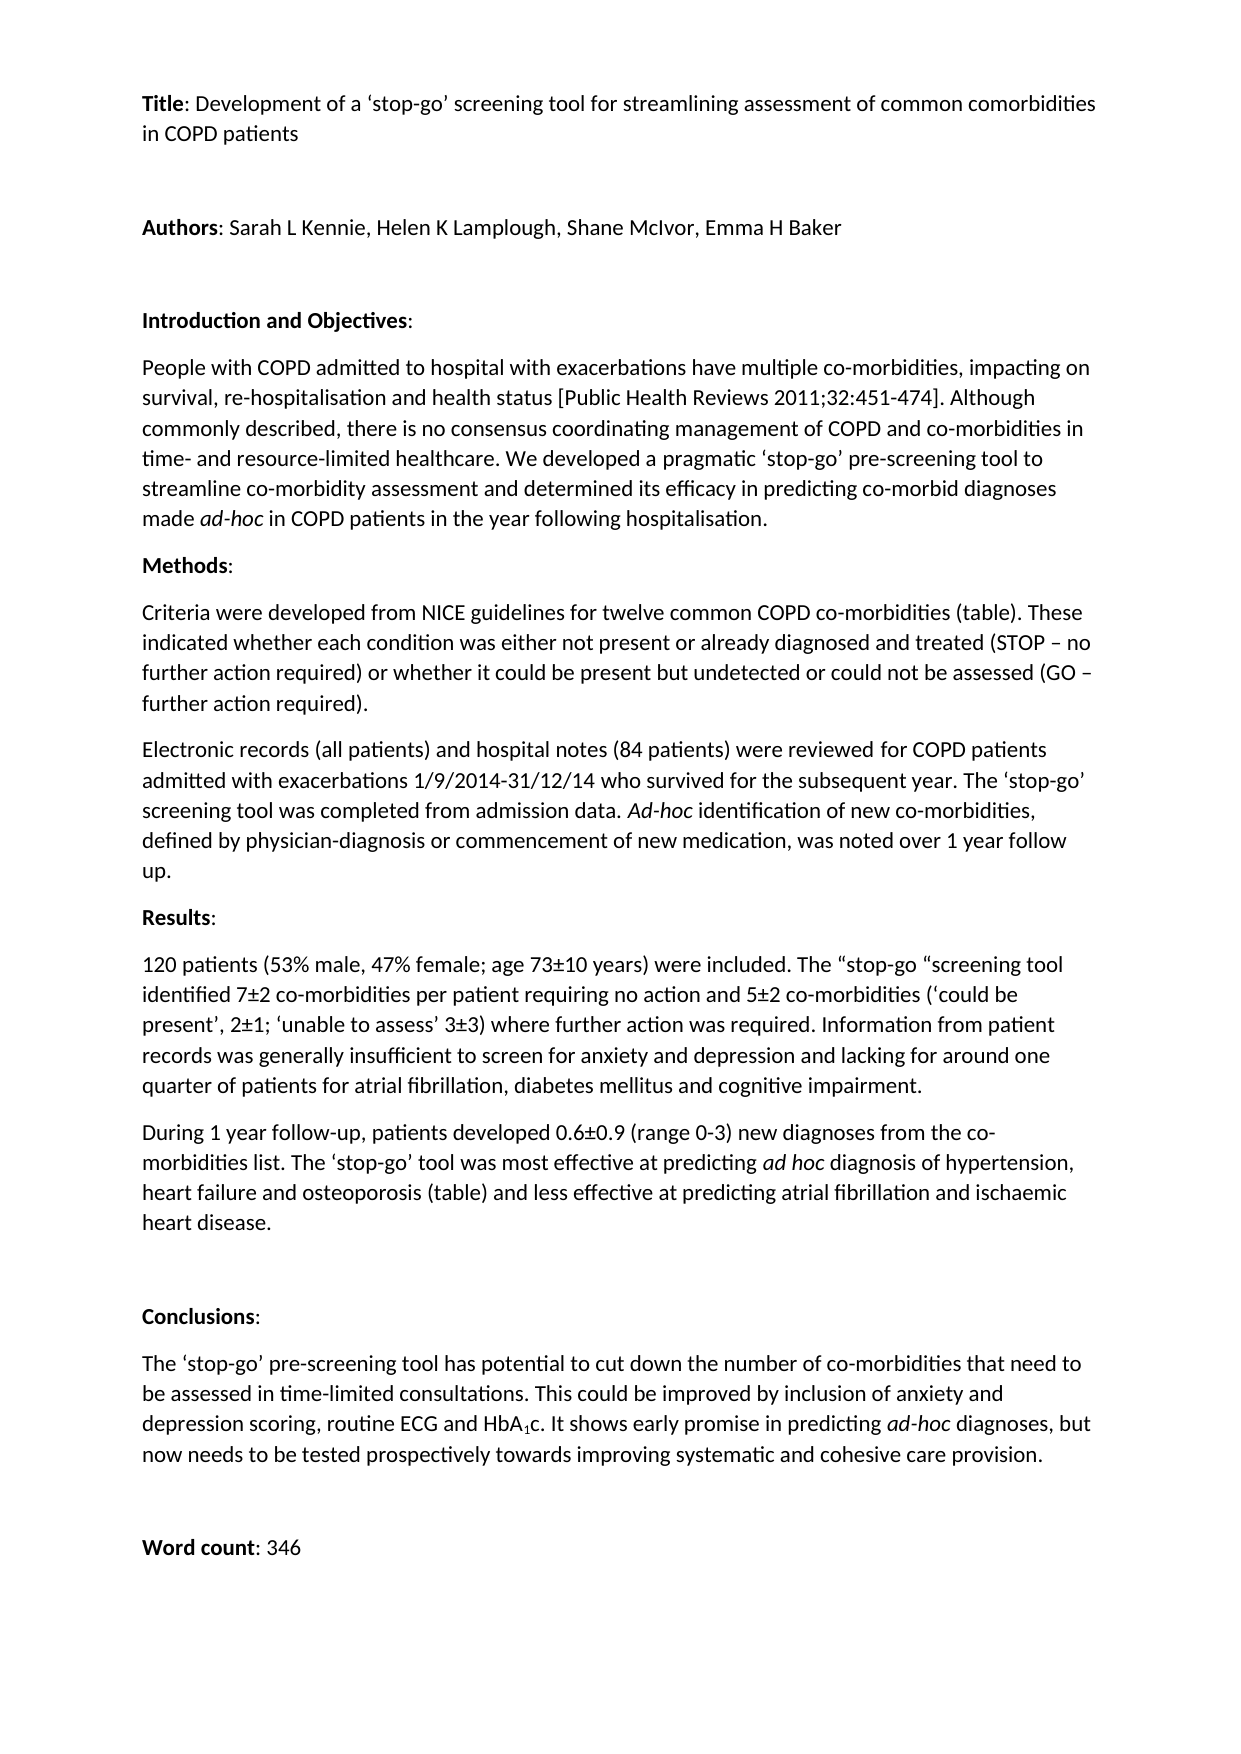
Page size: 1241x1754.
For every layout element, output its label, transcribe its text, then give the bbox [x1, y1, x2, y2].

text The ‘stop-go’ pre-screening tool has potential to cut down the number of co-morbidities that need to be assessed in time-limited consultations. This could be improved by inclusion of anxiety and depression scoring, routine ECG and HbA1c. It shows early promise in predicting ad-hoc diagnoses, but now needs to be tested prospectively towards improving systematic and cohesive care provision. [142, 1349, 1098, 1468]
text During 1 year follow-up, patients developed 0.6±0.9 (range 0-3) new diagnoses from the co-morbidities list. The ‘stop-go’ tool was most effective at predicting ad hoc diagnosis of hypertension, heart failure and osteoporosis (table) and less effective at predicting atrial fibrillation and ischaemic heart disease. [142, 1118, 1098, 1236]
text Conclusions: [142, 1302, 1098, 1330]
text Word count: 346 [142, 1533, 1098, 1561]
text Methods: [142, 551, 1098, 579]
text Electronic records (all patients) and hospital notes (84 patients) were reviewed for COPD patients admitted with exacerbations 1/9/2014-31/12/14 who survived for the subsequent year. The ‘stop-go’ screening tool was completed from admission data. Ad-hoc identification of new co-morbidities, defined by physician-diagnosis or commencement of new medication, was noted over 1 year follow up. [142, 736, 1098, 884]
text Title: Development of a ‘stop-go’ screening tool for streamlining assessment of common comorbidities in COPD patients [142, 89, 1098, 147]
text Criteria were developed from NICE guidelines for twelve common COPD co-morbidities (table). These indicated whether each condition was either not present or already diagnosed and treated (STOP – no further action required) or whether it could be present but undetected or could not be assessed (GO –further action required). [142, 598, 1098, 717]
text People with COPD admitted to hospital with exacerbations have multiple co-morbidities, impacting on survival, re-hospitalisation and health status [Public Health Reviews 2011;32:451-474]. Although commonly described, there is no consensus coordinating management of COPD and co-morbidities in time- and resource-limited healthcare. We developed a pragmatic ‘stop-go’ pre-screening tool to streamline co-morbidity assessment and determined its efficacy in predicting co-morbid diagnoses made ad-hoc in COPD patients in the year following hospitalisation. [142, 353, 1098, 532]
text Authors: Sarah L Kennie, Helen K Lamplough, Shane McIvor, Emma H Baker [142, 213, 1098, 241]
text Introduction and Objectives: [142, 306, 1098, 334]
text Results: [142, 903, 1098, 931]
text 120 patients (53% male, 47% female; age 73±10 years) were included. The “stop-go “screening tool identified 7±2 co-morbidities per patient requiring no action and 5±2 co-morbidities (‘could be present’, 2±1; ‘unable to assess’ 3±3) where further action was required. Information from patient records was generally insufficient to screen for anxiety and depression and lacking for around one quarter of patients for atrial fibrillation, diabetes mellitus and cognitive impairment. [142, 950, 1098, 1099]
